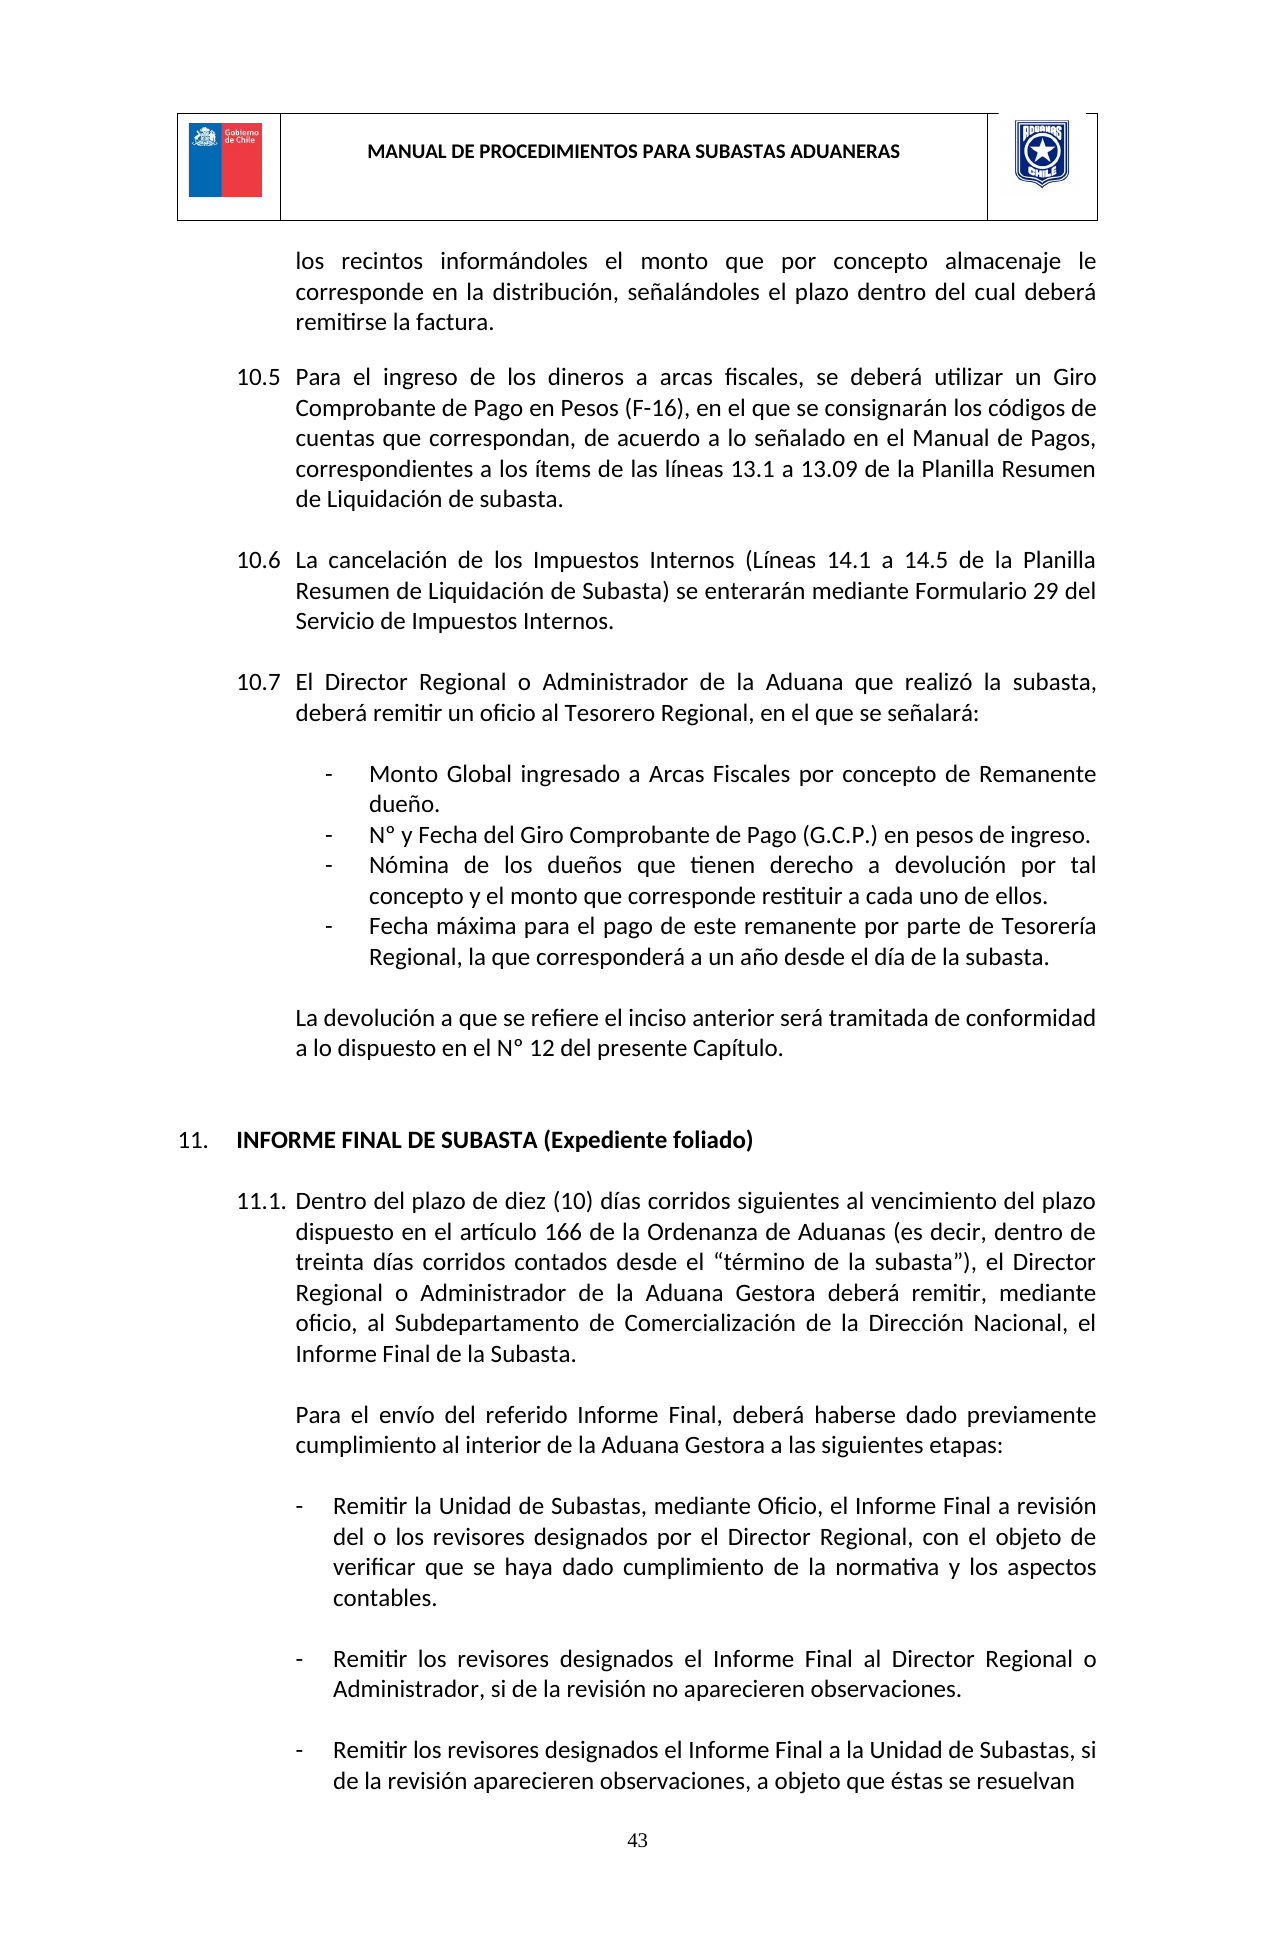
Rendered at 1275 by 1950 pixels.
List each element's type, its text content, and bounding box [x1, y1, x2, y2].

list La cancelación de los Impuestos Internos (Líneas 14.1 a 14.5 de la Planilla Resumen de Liquidación de Subasta) se enterarán mediante Formulario 29 del Servicio de Impuestos Internos. [236, 544, 1098, 636]
list Nº y Fecha del Giro Comprobante de Pago (G.C.P.) en pesos de ingreso. [325, 819, 1098, 849]
list INFORME FINAL DE SUBASTA (Expediente foliado) [177, 1124, 1098, 1155]
list Dentro del plazo de diez (10) días corridos siguientes al vencimiento del plazo dispuesto en el artículo 166 de la Ordenanza de Aduanas (es decir, dentro de treinta días corridos contados desde el “término de la subasta”), el Director Regional o Administrador de la Aduana Gestora deberá remitir, mediante oficio, al Subdepartamento de Comercialización de la Dirección Nacional, el Informe Final de la Subasta. [236, 1185, 1098, 1368]
list El Director Regional o Administrador de la Aduana que realizó la subasta, deberá remitir un oficio al Tesorero Regional, en el que se señalará: [236, 666, 1098, 727]
list Para el ingreso de los dineros a arcas fiscales, se deberá utilizar un Giro Comprobante de Pago en Pesos (F-16), en el que se consignarán los códigos de cuentas que correspondan, de acuerdo a lo señalado en el Manual de Pagos, correspondientes a los ítems de las líneas 13.1 a 13.09 de la Planilla Resumen de Liquidación de subasta. [236, 361, 1098, 514]
list Remitir los revisores designados el Informe Final a la Unidad de Subastas, si de la revisión aparecieren observaciones, a objeto que éstas se resuelvan [295, 1734, 1098, 1796]
list Fecha máxima para el pago de este remanente por parte de Tesorería Regional, la que corresponderá a un año desde el día de la subasta. [325, 911, 1098, 972]
list Remitir los revisores designados el Informe Final al Director Regional o Administrador, si de la revisión no aparecieren observaciones. [295, 1643, 1098, 1704]
text Para el envío del referido Informe Final, deberá haberse dado previamente cumplimiento al interior de la Aduana Gestora a las siguientes etapas: [295, 1399, 1098, 1460]
text La devolución a que se refiere el inciso anterior será tramitada de conformidad a lo dispuesto en el Nº 12 del presente Capítulo. [295, 1002, 1098, 1063]
list Monto Global ingresado a Arcas Fiscales por concepto de Remanente dueño. [325, 758, 1098, 819]
list Remitir la Unidad de Subastas, mediante Oficio, el Informe Final a revisión del o los revisores designados por el Director Regional, con el objeto de verificar que se haya dado cumplimiento de la normativa y los aspectos contables. [295, 1490, 1098, 1612]
picture [188, 123, 262, 197]
list Nómina de los dueños que tienen derecho a devolución por tal concepto y el monto que corresponde restituir a cada uno de ellos. [325, 849, 1098, 911]
picture [998, 113, 1087, 197]
